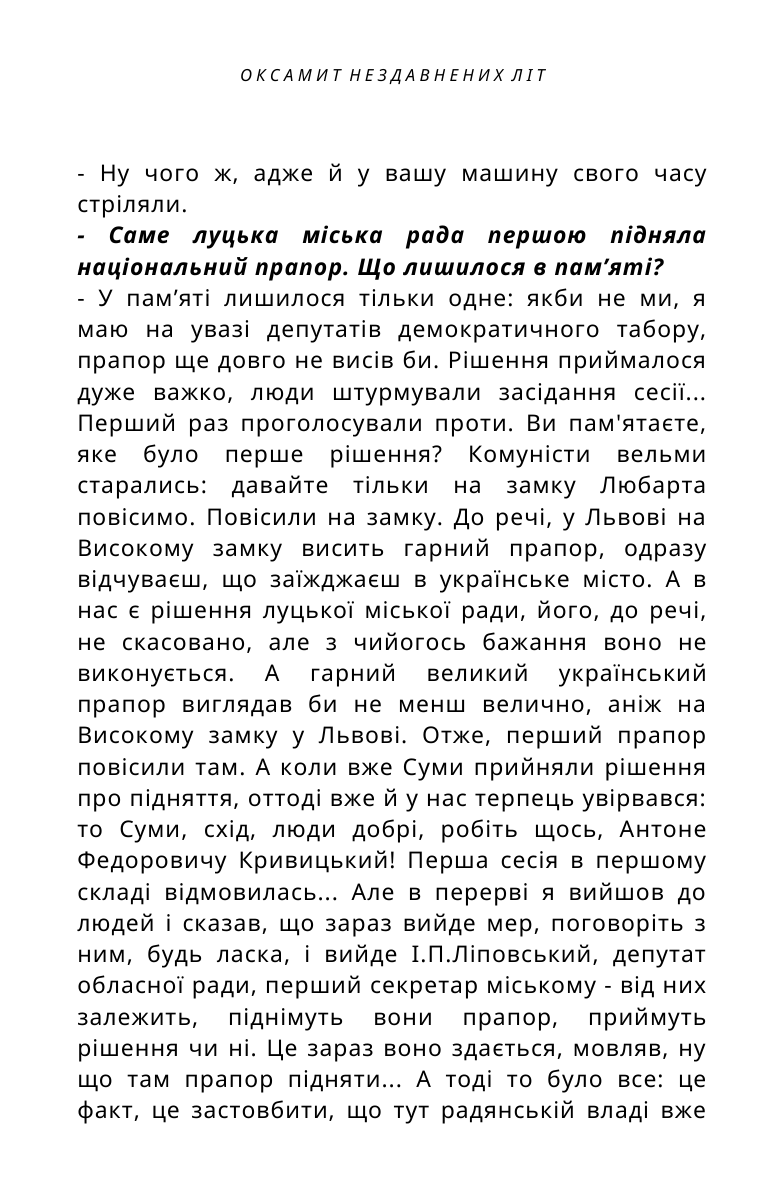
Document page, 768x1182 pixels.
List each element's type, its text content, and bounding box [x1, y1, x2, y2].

text - Ну чого ж, адже й у вашу машину свого часу стріляли. [77, 157, 707, 219]
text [77, 282, 707, 1126]
text - Саме луцька міська рада першою підняла національний прапор. Що лишилося в пам’яті? [77, 219, 707, 282]
